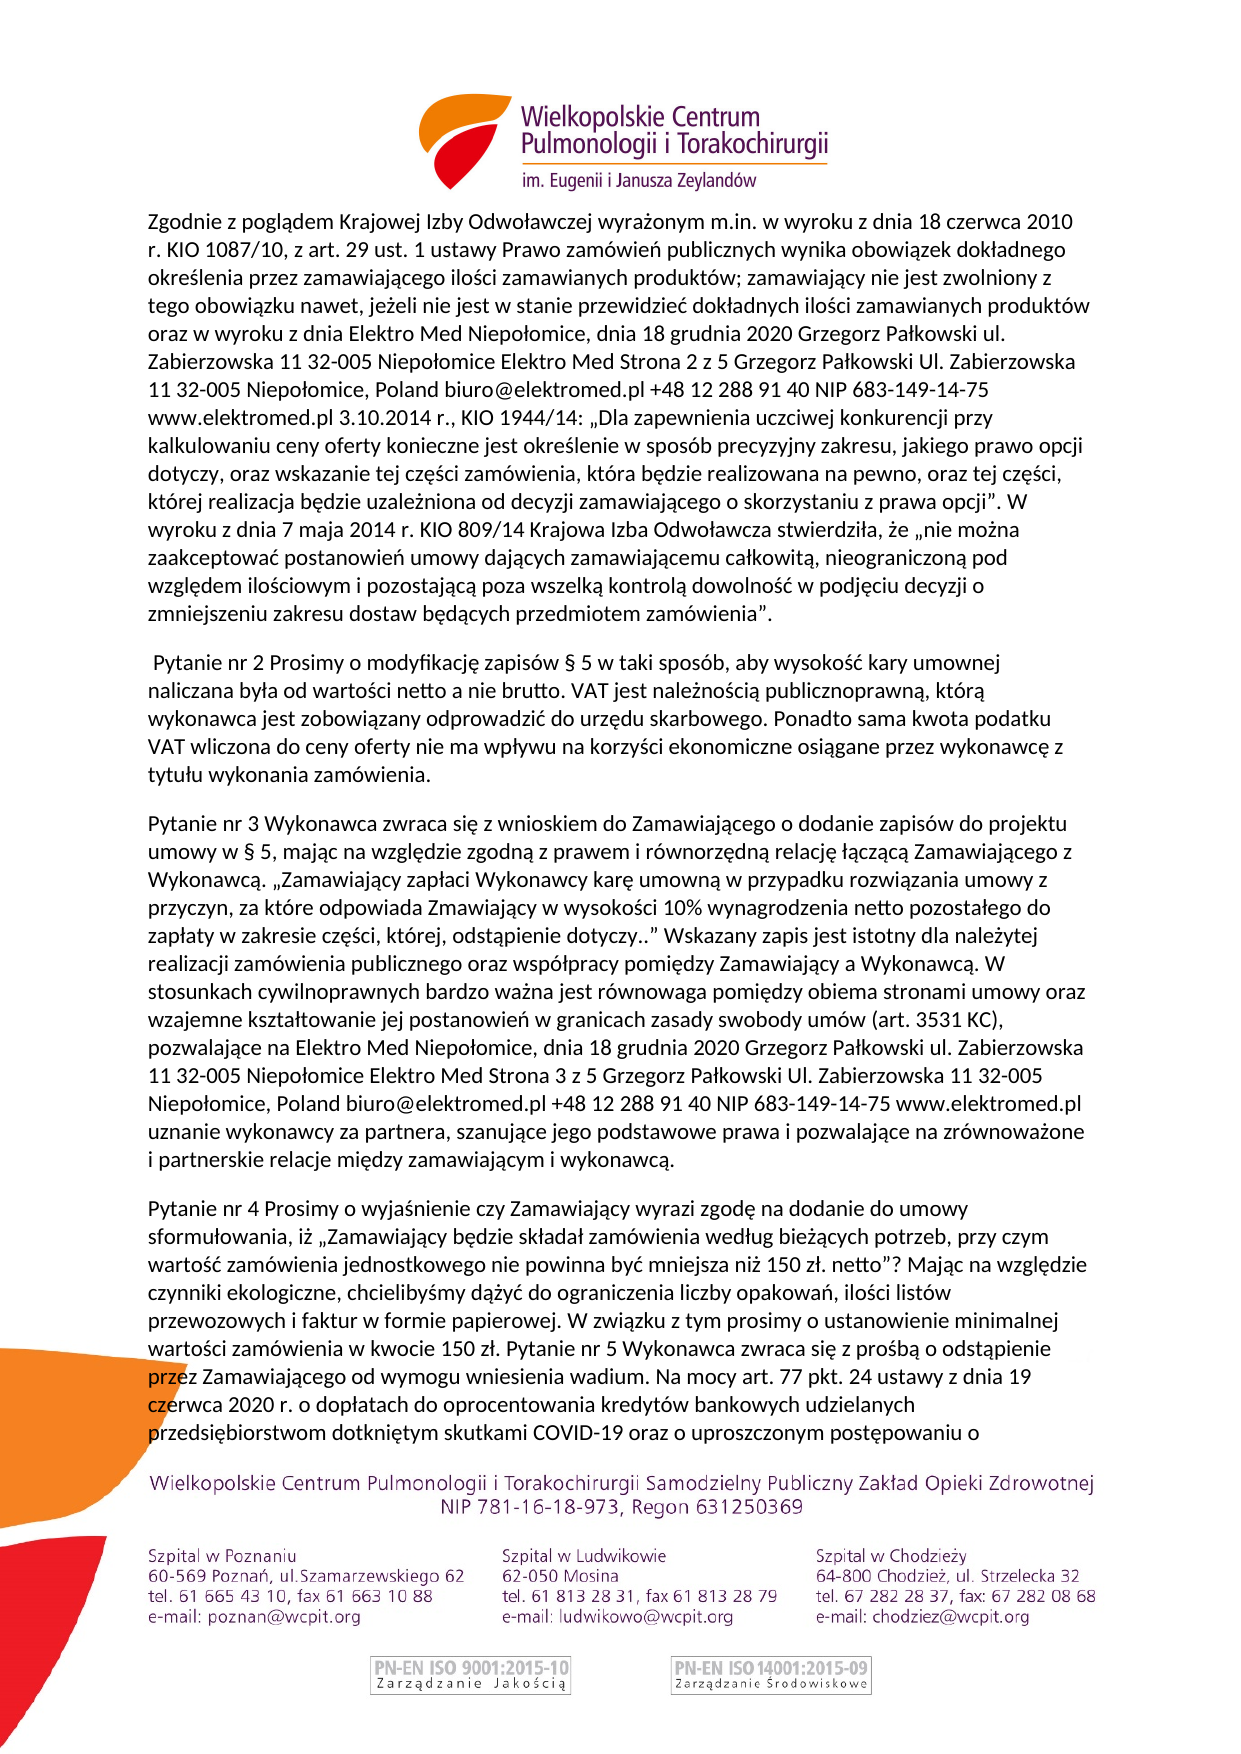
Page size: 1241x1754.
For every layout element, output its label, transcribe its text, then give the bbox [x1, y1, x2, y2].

text Pytanie nr 3 Wykonawca zwraca się z wnioskiem do Zamawiającego o dodanie zapisów do projektu umowy w § 5, mając na względzie zgodną z prawem i równorzędną relację łączącą Zamawiającego z Wykonawcą. „Zamawiający zapłaci Wykonawcy karę umowną w przypadku rozwiązania umowy z przyczyn, za które odpowiada Zmawiający w wysokości 10% wynagrodzenia netto pozostałego do zapłaty w zakresie części, której, odstąpienie dotyczy..” Wskazany zapis jest istotny dla należytej realizacji zamówienia publicznego oraz współpracy pomiędzy Zamawiający a Wykonawcą. W stosunkach cywilnoprawnych bardzo ważna jest równowaga pomiędzy obiema stronami umowy oraz wzajemne kształtowanie jej postanowień w granicach zasady swobody umów (art. 3531 KC), pozwalające na Elektro Med Niepołomice, dnia 18 grudnia 2020 Grzegorz Pałkowski ul. Zabierzowska 11 32-005 Niepołomice Elektro Med Strona 3 z 5 Grzegorz Pałkowski Ul. Zabierzowska 11 32-005 Niepołomice, Poland biuro@elektromed.pl +48 12 288 91 40 NIP 683-149-14-75 www.elektromed.pl uznanie wykonawcy za partnera, szanujące jego podstawowe prawa i pozwalające na zrównoważone i partnerskie relacje między zamawiającym i wykonawcą. [148, 809, 1092, 1173]
text Pytanie nr 2 Prosimy o modyfikację zapisów § 5 w taki sposób, aby wysokość kary umownej naliczana była od wartości netto a nie brutto. VAT jest należnością publicznoprawną, którą wykonawca jest zobowiązany odprowadzić do urzędu skarbowego. Ponadto sama kwota podatku VAT wliczona do ceny oferty nie ma wpływu na korzyści ekonomiczne osiągane przez wykonawcę z tytułu wykonania zamówienia. [148, 648, 1092, 788]
picture [0, 1340, 1241, 1754]
picture [398, 0, 842, 207]
